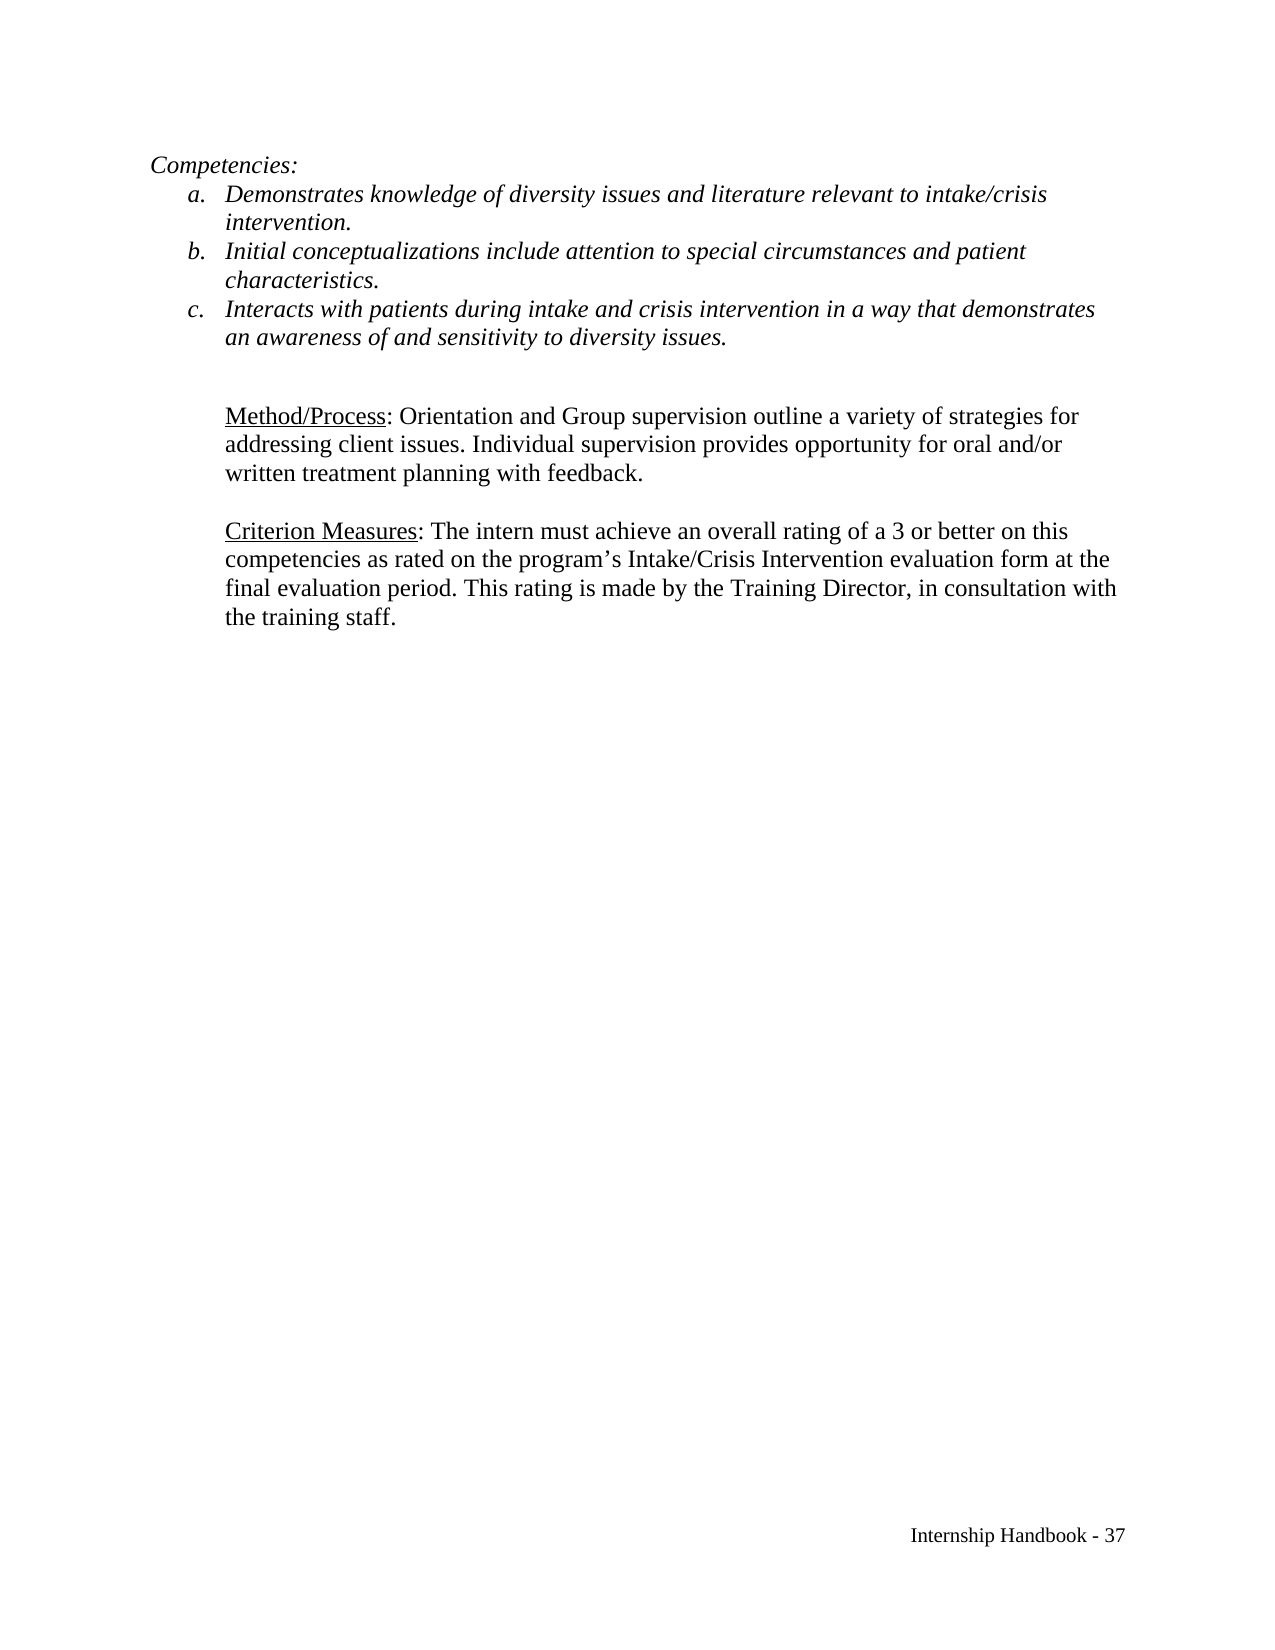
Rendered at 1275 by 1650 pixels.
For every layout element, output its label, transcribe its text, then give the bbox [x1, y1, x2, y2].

list Demonstrates knowledge of diversity issues and literature relevant to intake/crisis intervention. [187, 179, 1125, 236]
list Interacts with patients during intake and crisis intervention in a way that demonstrates an awareness of and sensitivity to diversity issues. [187, 294, 1125, 351]
list Criterion Measures: The intern must achieve an overall rating of a 3 or better on this competencies as rated on the program’s Intake/Crisis Intervention evaluation form at the final evaluation period. This rating is made by the Training Director, in consultation with the training staff. [225, 516, 1125, 631]
text Competencies: [150, 150, 1125, 179]
list Initial conceptualizations include attention to special circumstances and patient characteristics. [187, 236, 1125, 294]
list Method/Process: Orientation and Group supervision outline a variety of strategies for addressing client issues. Individual supervision provides opportunity for oral and/or written treatment planning with feedback. [225, 401, 1125, 487]
